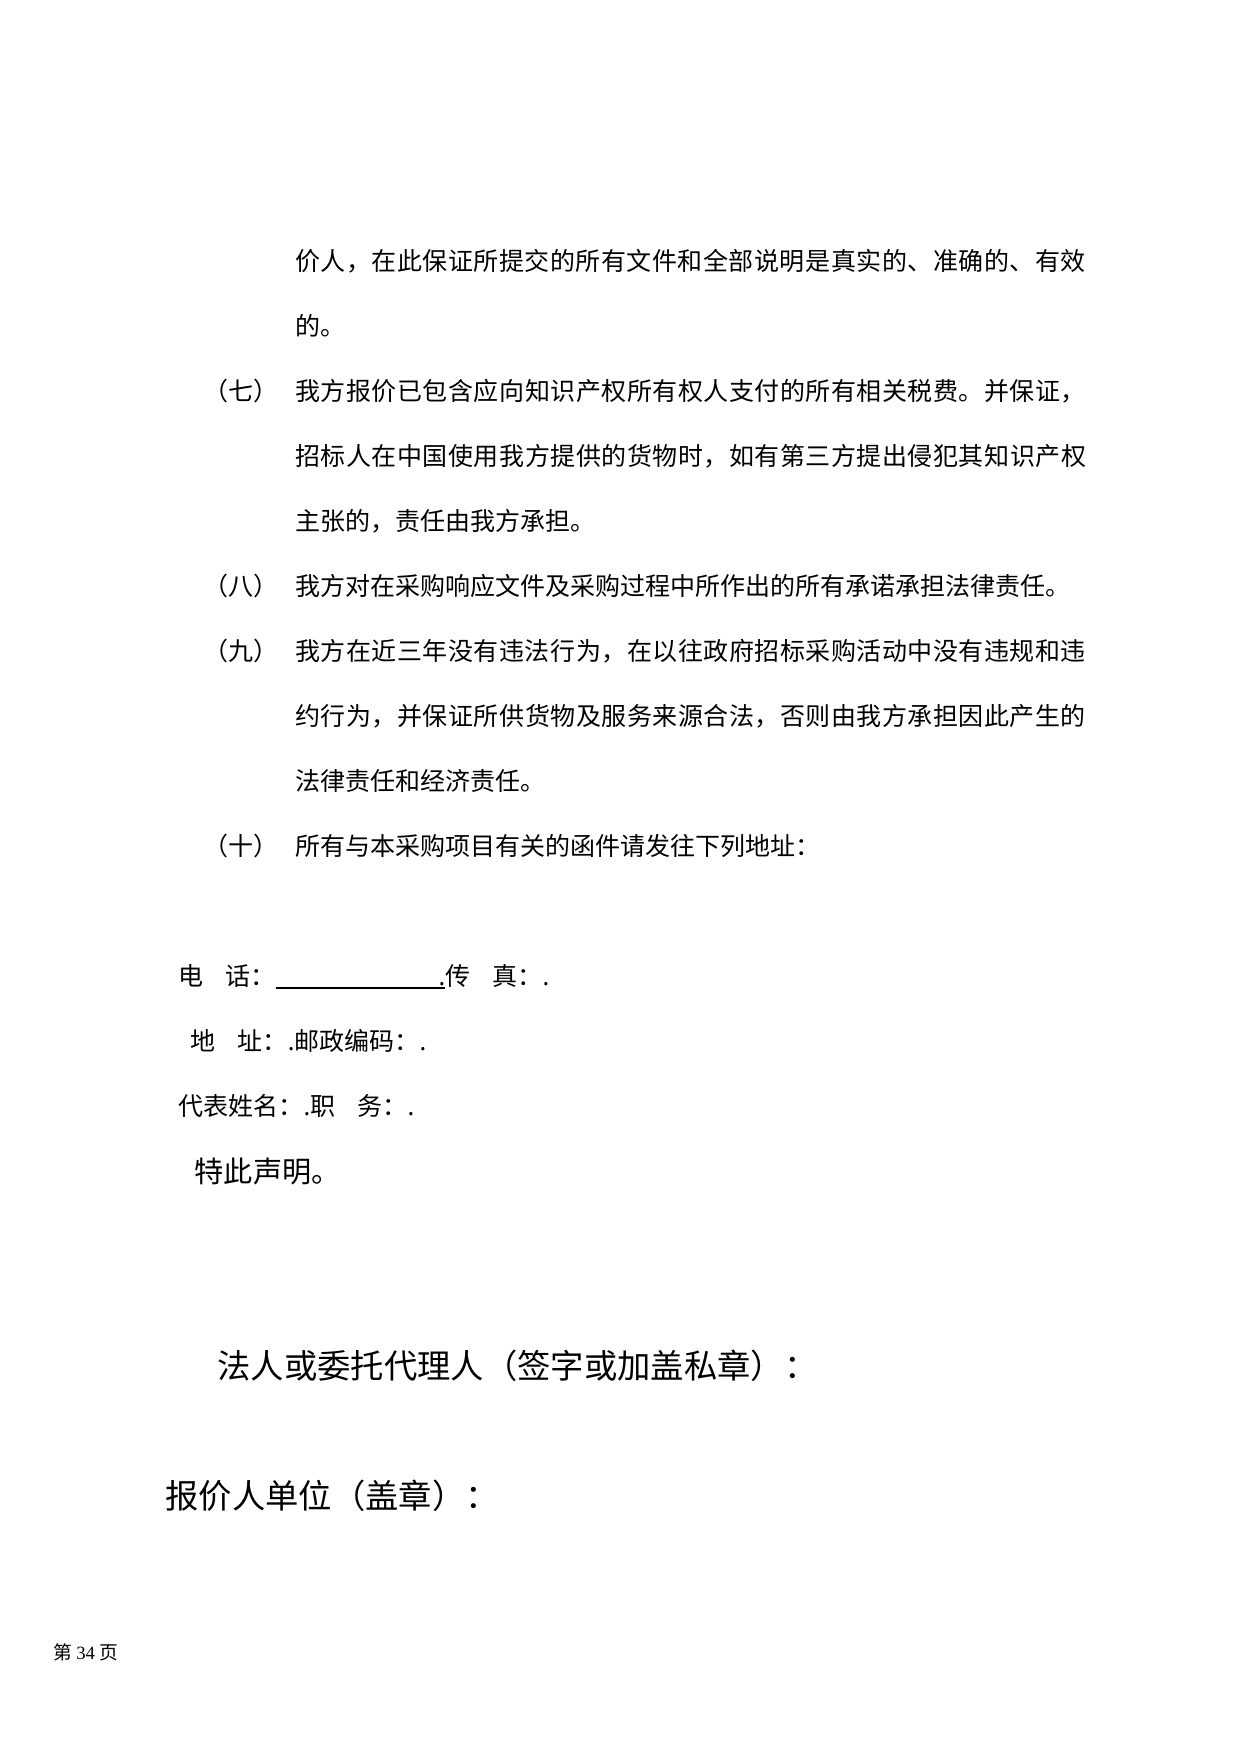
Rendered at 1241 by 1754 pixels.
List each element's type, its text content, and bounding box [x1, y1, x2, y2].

text 电 话： .传 真：. [165, 942, 1087, 1007]
text 代表姓名：.职 务：. [165, 1072, 1087, 1137]
text 地 址：.邮政编码：. [165, 1007, 1087, 1072]
text 法人或委托代理人（签字或加盖私章）： [165, 1332, 1087, 1397]
text 报价人单位（盖章）： [165, 1462, 1087, 1527]
list 我方报价已包含应向知识产权所有权人支付的所有相关税费。并保证，招标人在中国使用我方提供的货物时，如有第三方提出侵犯其知识产权主张的，责任由我方承担。 [203, 357, 1087, 552]
text 特此声明。 [165, 1137, 1087, 1202]
list 我方对在采购响应文件及采购过程中所作出的所有承诺承担法律责任。 [203, 552, 1087, 617]
list 所有与本采购项目有关的函件请发往下列地址： [203, 812, 1087, 877]
list 我方在近三年没有违法行为，在以往政府招标采购活动中没有违规和违约行为，并保证所供货物及服务来源合法，否则由我方承担因此产生的法律责任和经济责任。 [203, 617, 1087, 812]
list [203, 227, 1087, 357]
